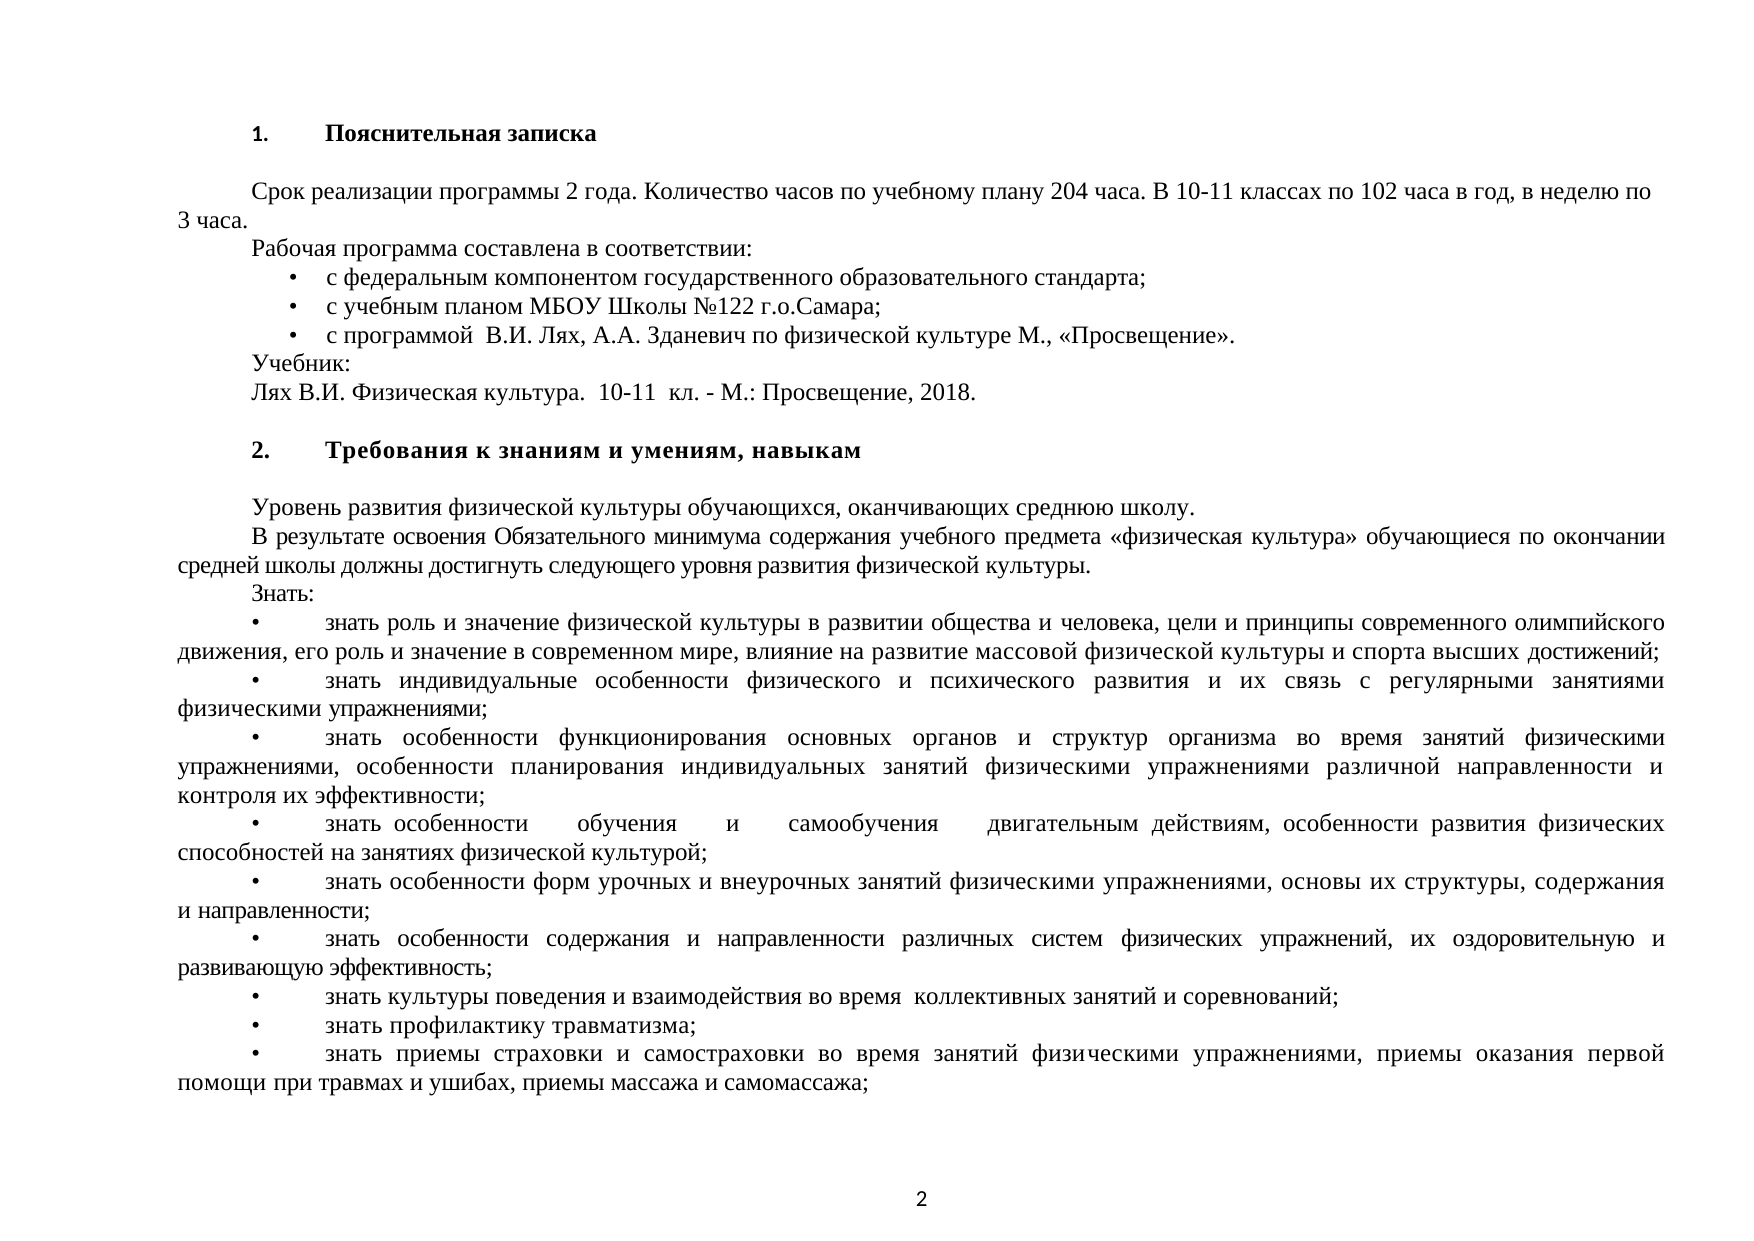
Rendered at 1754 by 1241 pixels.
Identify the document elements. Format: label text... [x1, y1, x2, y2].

list знать особенности функционирования основных органов и структур организма во время занятий физическими упражнениями, особенности планирования индивидуальных занятий физическими упражнениями различной направленности и контроля их эффективности; [177, 722, 1665, 808]
text Учебник: [177, 348, 1665, 377]
text В результате освоения Обязательного минимума содержания учебного предмета «физическая культура» обучающиеся по окончании средней школы должны достигнуть следующего уровня развития физической культуры. [177, 521, 1665, 578]
list Пояснительная записка [177, 118, 1665, 147]
text Рабочая программа составлена в соответствии: [177, 233, 1665, 262]
list знать приемы страховки и самостраховки во время занятий физическими упражнениями, приемы оказания первой помощи при травмах и ушибах, приемы массажа и самомассажа; [177, 1038, 1665, 1096]
list знать особенности обучения и самообучения двигательным действиям, особенности развития физических способностей на занятиях физической культурой; [177, 808, 1665, 866]
list знать особенности содержания и направленности различных систем физических упражнений, их оздоровительную и развивающую эффективность; [177, 923, 1665, 981]
text Лях В.И. Физическая культура. 10-11 кл. - М.: Просвещение, 2018. [177, 377, 1665, 406]
list знать профилактику травматизма; [177, 1010, 1665, 1038]
list знать индивидуальные особенности физического и психического развития и их связь с регулярными занятиями физическими упражнениями; [177, 665, 1665, 722]
list с учебным планом МБОУ Школы №122 г.о.Самара; [288, 291, 1665, 320]
list с федеральным компонентом государственного образовательного стандарта; [288, 262, 1665, 291]
list Требования к знаниям и умениям, навыкам [177, 435, 1665, 463]
list знать особенности форм урочных и внеурочных занятий физическими упражнениями, основы их структуры, содержания и направленности; [177, 866, 1665, 923]
text Знать: [177, 578, 1665, 607]
list с программой В.И. Лях, А.А. Зданевич по физической культуре М., «Просвещение». [288, 320, 1665, 348]
text Срок реализации программы 2 года. Количество часов по учебному плану 204 часа. В 10-11 классах по 102 часа в год, в неделю по 3 часа. [177, 176, 1665, 233]
text Уровень развития физической культуры обучающихся, оканчивающих среднюю школу. [177, 492, 1665, 521]
list знать роль и значение физической культуры в развитии общества и человека, цели и принципы современного олимпийского движения, его роль и значение в современном мире, влияние на развитие массовой физической культуры и спорта высших достижений; [177, 607, 1665, 665]
list знать культуры поведения и взаимодействия во время коллективных занятий и соревнований; [177, 981, 1665, 1010]
